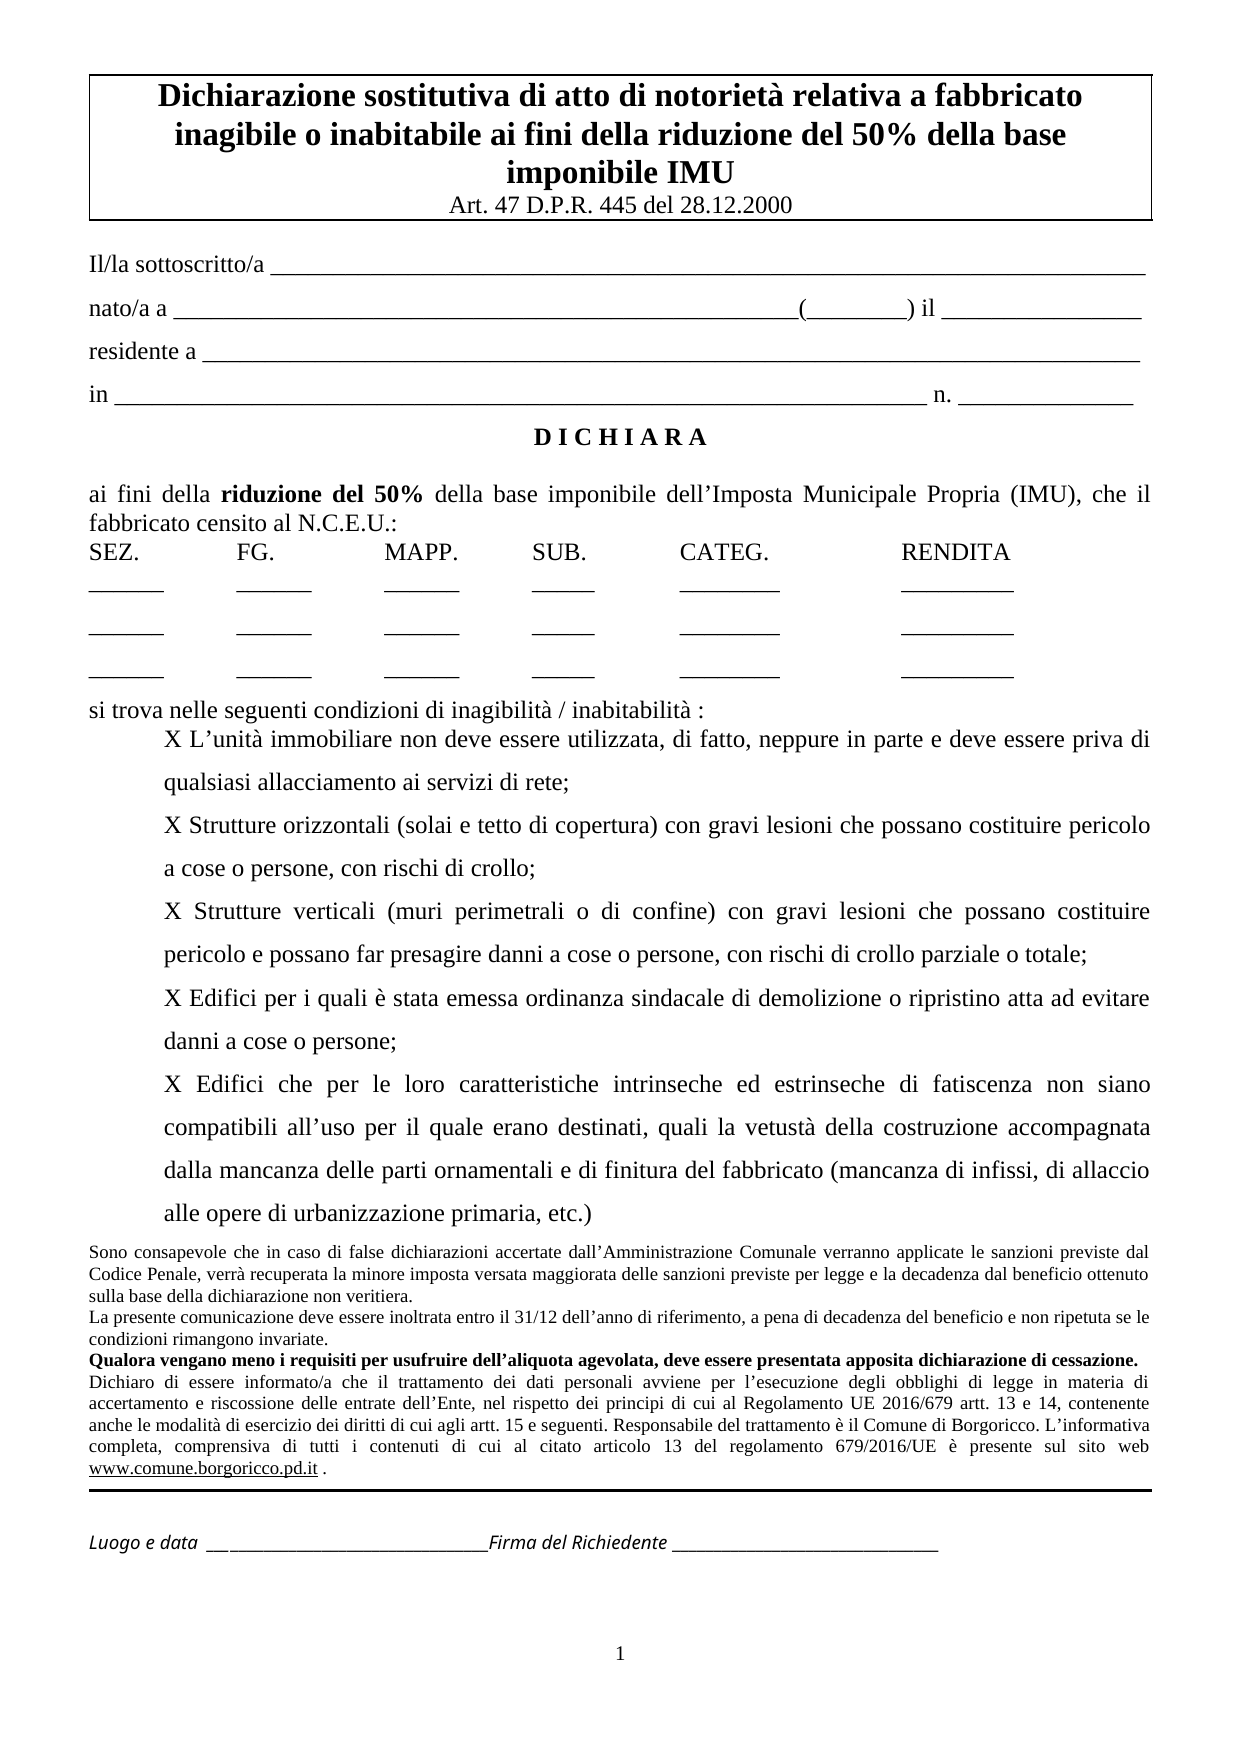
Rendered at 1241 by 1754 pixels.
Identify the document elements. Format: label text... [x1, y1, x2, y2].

text X Strutture orizzontali (solai e tetto di copertura) con gravi lesioni che possano costituire pericolo a cose o persone, con rischi di crollo; [164, 810, 1152, 882]
text Qualora vengano meno i requisiti per usufruire dell’aliquota agevolata, deve essere presentata apposita dichiarazione di cessazione. [89, 1349, 1152, 1371]
text ai fini della riduzione del 50% della base imponibile dell’Imposta Municipale Propria (IMU), che il fabbricato censito al N.C.E.U.: [89, 479, 1152, 537]
text Luogo e data __________________________________Firma del Richiedente ________________________________ [89, 1529, 1152, 1555]
text Il/la sottoscritto/a ______________________________________________________________________ [89, 249, 1152, 278]
text Dichiaro di essere informato/a che il trattamento dei dati personali avviene per l’esecuzione degli obblighi di legge in materia di accertamento e riscossione delle entrate dell’Ente, nel rispetto dei principi di cui al Regolamento UE 2016/679 artt. 13 e 14, contenente anche le modalità di esercizio dei diritti di cui agli artt. 15 e seguenti. Responsabile del trattamento è il Comune di Borgoricco. L’informativa completa, comprensiva di tutti i contenuti di cui al citato articolo 13 del regolamento 679/2016/UE è presente sul sito web www.comune.borgoricco.pd.it . [89, 1371, 1152, 1489]
text Sono consapevole che in caso di false dichiarazioni accertate dall’Amministrazione Comunale verranno applicate le sanzioni previste dal Codice Penale, verrà recuperata la minore imposta versata maggiorata delle sanzioni previste per legge e la decadenza dal beneficio ottenuto sulla base della dichiarazione non veritiera. [89, 1241, 1152, 1306]
text X Edifici per i quali è stata emessa ordinanza sindacale di demolizione o ripristino atta ad evitare danni a cose o persone; [164, 983, 1152, 1054]
text La presente comunicazione deve essere inoltrata entro il 31/12 dell’anno di riferimento, a pena di decadenza del beneficio e non ripetuta se le condizioni rimangono invariate. [89, 1306, 1152, 1349]
text in _________________________________________________________________ n. ______________ [89, 379, 1152, 408]
text X Strutture verticali (muri perimetrali o di confine) con gravi lesioni che possano costituire pericolo e possano far presagire danni a cose o persone, con rischi di crollo parziale o totale; [164, 896, 1152, 968]
text nato/a a __________________________________________________(________) il ________________ [89, 293, 1152, 321]
text SEZ. FG. MAPP. SUB. CATEG. RENDITA [89, 537, 1152, 566]
text residente a ___________________________________________________________________________ [89, 336, 1152, 364]
text ______ ______ ______ _____ ________ _________ [89, 652, 1152, 681]
text X L’unità immobiliare non deve essere utilizzata, di fatto, neppure in parte e deve essere priva di qualsiasi allacciamento ai servizi di rete; [164, 724, 1152, 796]
table_header Dichiarazione sostitutiva di atto di notorietà relativa a fabbricato inagibile o inabitabile ai fini della riduzione del 50% della base imponibile IMU Art. 47 D.P.R. 445 del 28.12.2000 [90, 76, 1151, 219]
text D I C H I A R A [89, 422, 1152, 451]
text ______ ______ ______ _____ ________ _________ [89, 566, 1152, 594]
text X Edifici che per le loro caratteristiche intrinseche ed estrinseche di fatiscenza non siano compatibili all’uso per il quale erano destinati, quali la vetustà della costruzione accompagnata dalla mancanza delle parti ornamentali e di finitura del fabbricato (mancanza di infissi, di allaccio alle opere di urbanizzazione primaria, etc.) [164, 1069, 1152, 1227]
text ______ ______ ______ _____ ________ _________ [89, 609, 1152, 638]
text si trova nelle seguenti condizioni di inagibilità / inabitabilità : [89, 695, 1152, 724]
